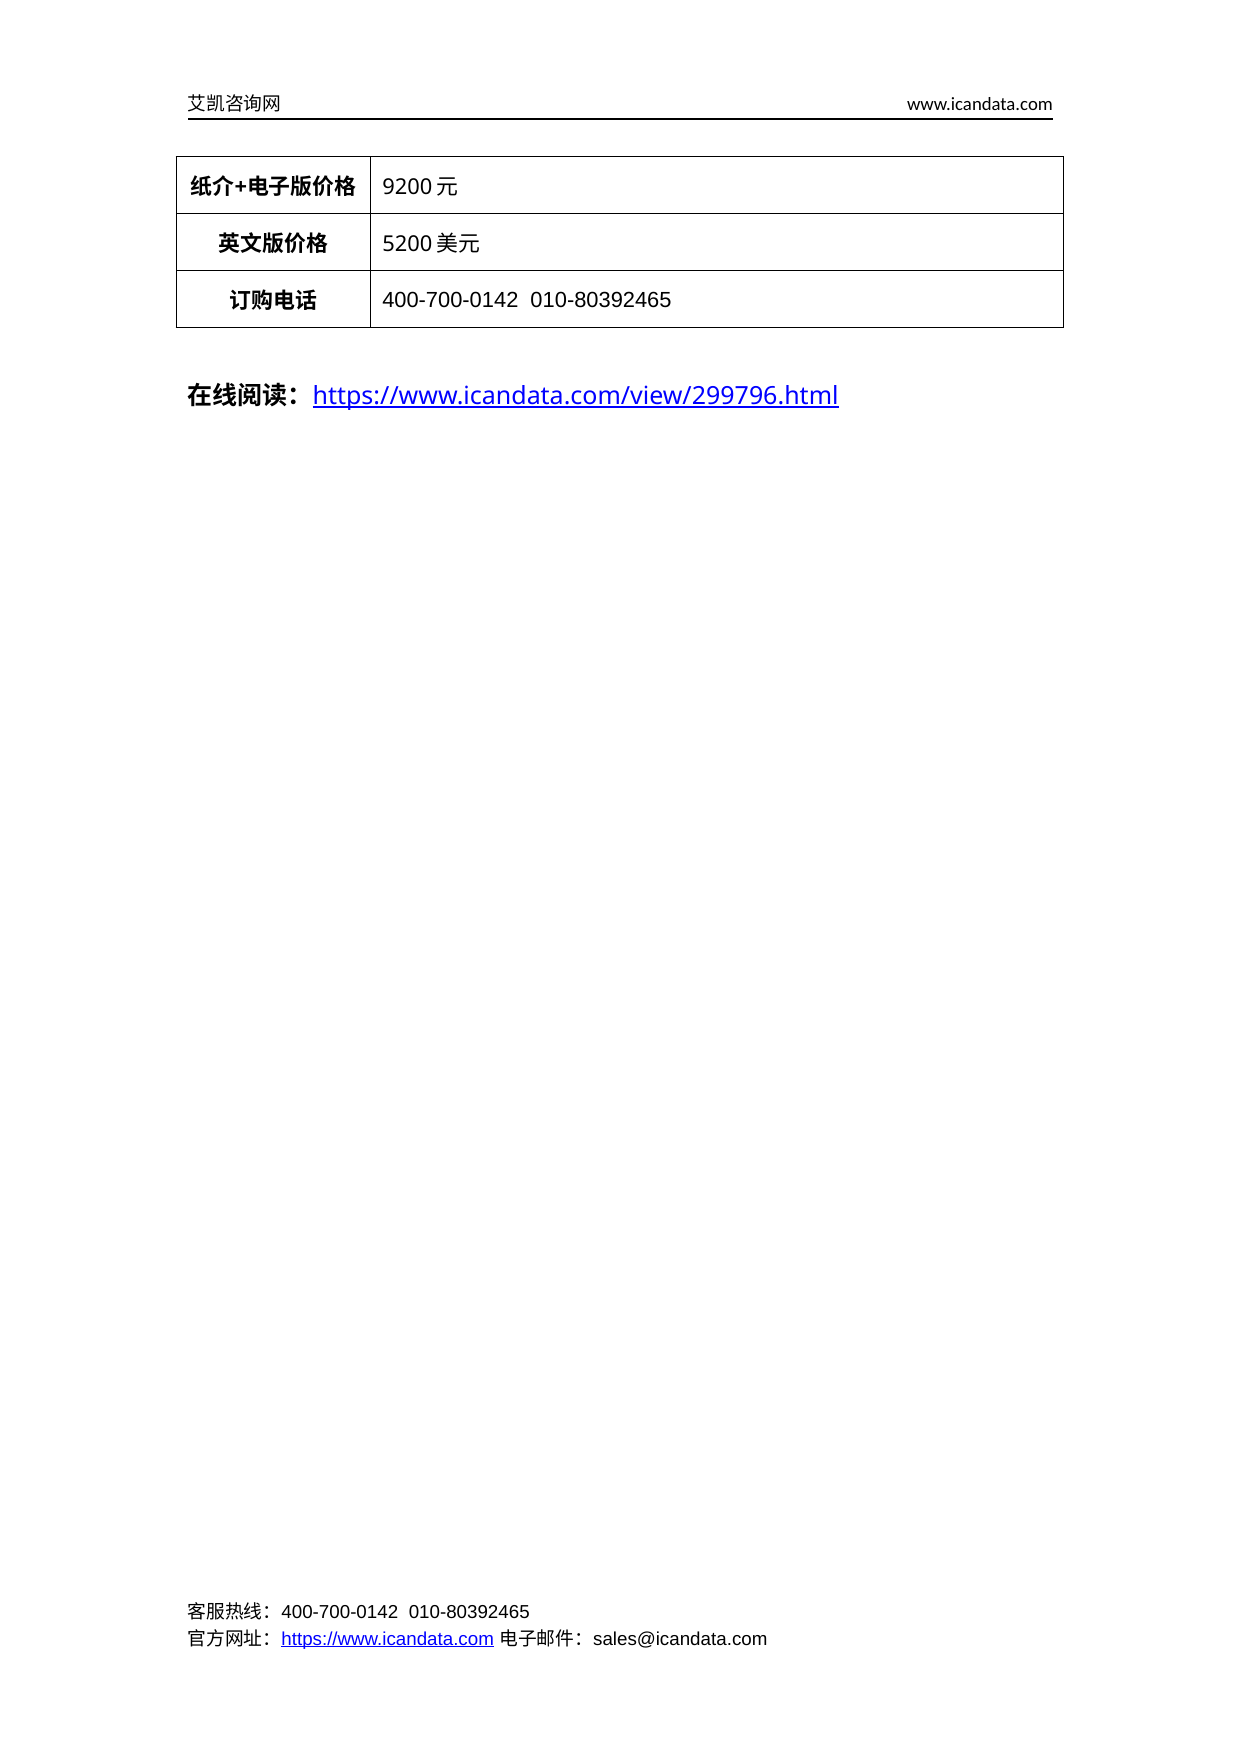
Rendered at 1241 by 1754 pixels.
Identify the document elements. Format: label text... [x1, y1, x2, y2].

text 在线阅读：https://www.icandata.com/view/299796.html [187, 361, 1053, 426]
table_cell 订购电话 [177, 271, 370, 327]
table_cell 纸介+电子版价格 [177, 157, 370, 213]
table_cell 5200美元 [371, 214, 1063, 270]
table_cell 9200元 [371, 157, 1063, 213]
table_cell 400-700-0142 010-80392465 [371, 271, 1063, 327]
table_cell 英文版价格 [177, 214, 370, 270]
